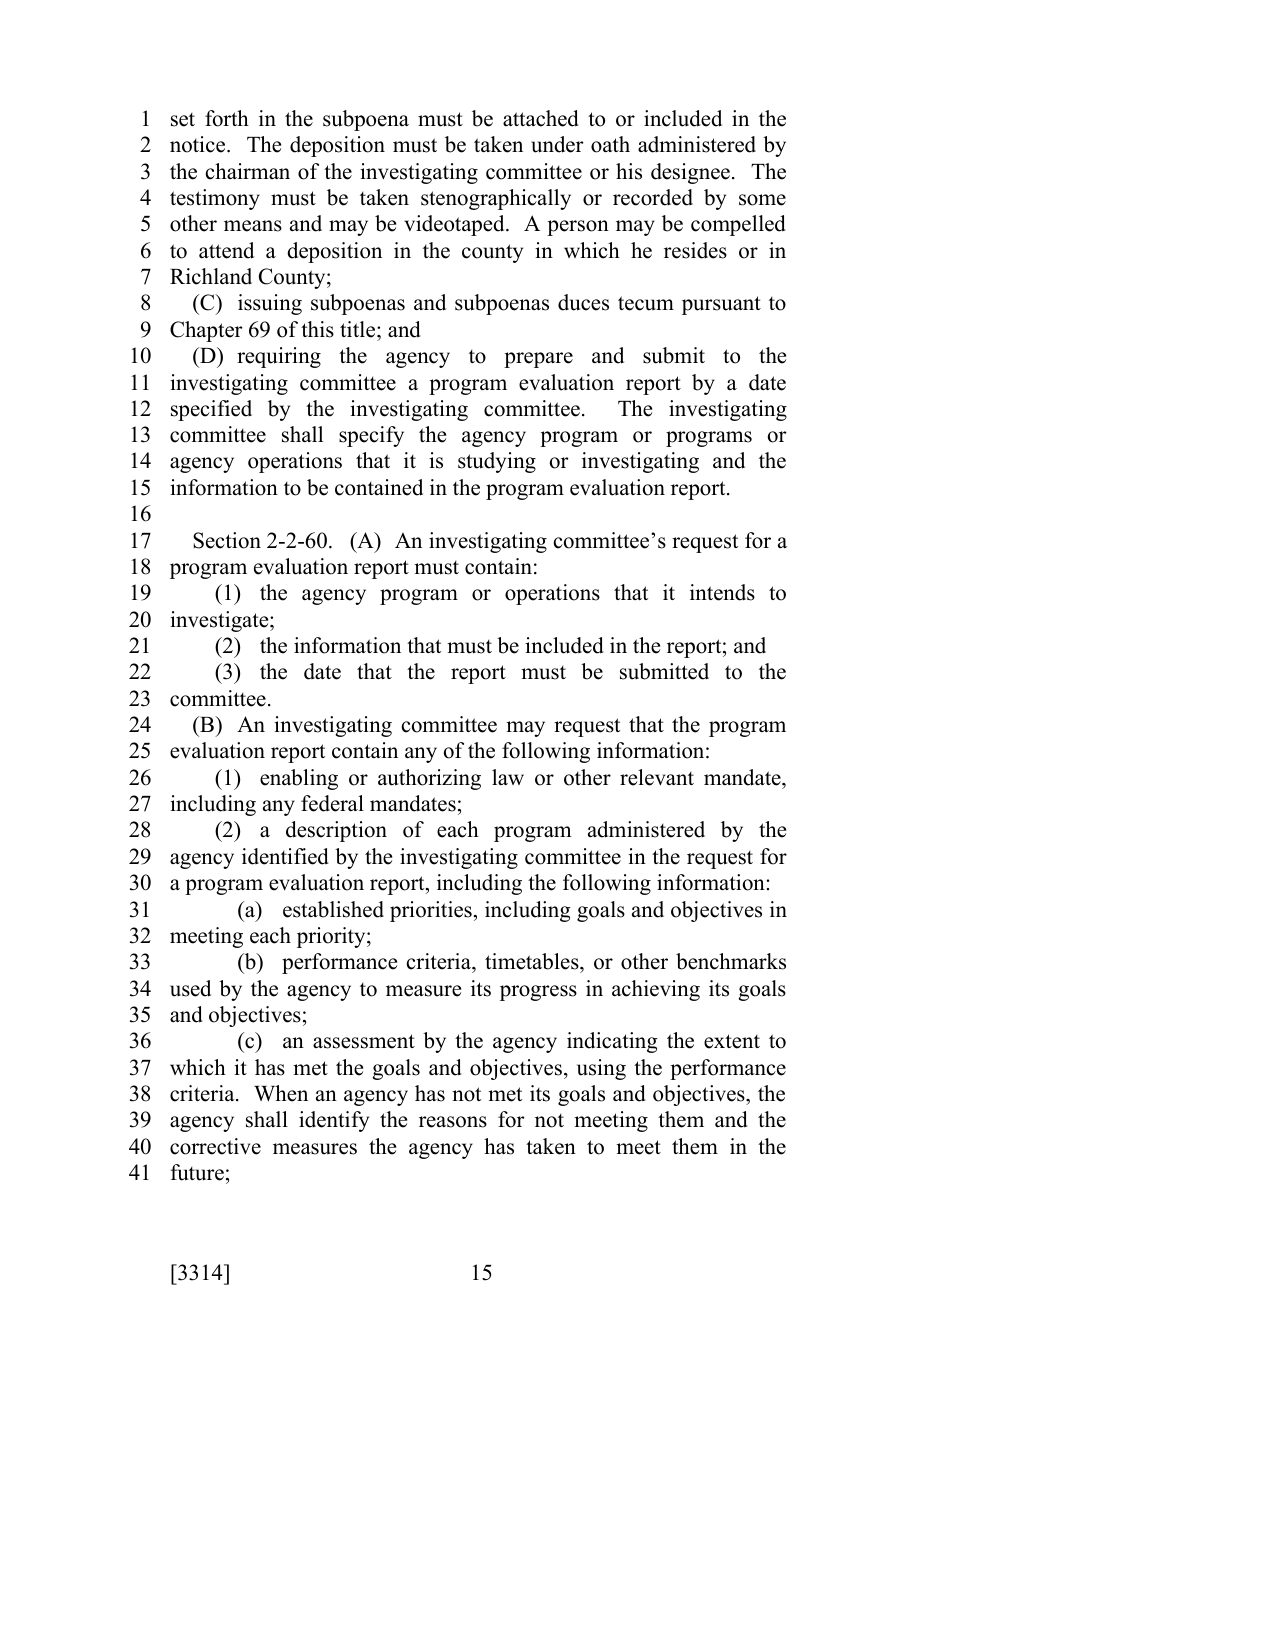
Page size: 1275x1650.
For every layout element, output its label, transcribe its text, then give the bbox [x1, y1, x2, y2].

text (2) a description of each program administered by the agency identified by the investigating committee in the request for a program evaluation report, including the following information: [169, 817, 787, 896]
text Section 2-2-60. (A) An investigating committee’s request for a program evaluation report must contain: [169, 527, 787, 579]
text (1) the agency program or operations that it intends to investigate; [169, 579, 787, 632]
text (3) the date that the report must be submitted to the committee. [169, 658, 787, 711]
text (2) the information that must be included in the report; and [169, 632, 787, 658]
text (B) An investigating committee may request that the program evaluation report contain any of the following information: [169, 711, 787, 764]
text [169, 105, 787, 289]
text (1) enabling or authorizing law or other relevant mandate, including any federal mandates; [169, 764, 787, 817]
text (a) established priorities, including goals and objectives in meeting each priority; [169, 896, 787, 948]
text (C) issuing subpoenas and subpoenas duces tecum pursuant to Chapter 69 of this title; and [169, 289, 787, 342]
text (b) performance criteria, timetables, or other benchmarks used by the agency to measure its progress in achieving its goals and objectives; [169, 948, 787, 1027]
text (c) an assessment by the agency indicating the extent to which it has met the goals and objectives, using the performance criteria. When an agency has not met its goals and objectives, the agency shall identify the reasons for not meeting them and the corrective measures the agency has taken to meet them in the future; [169, 1027, 787, 1186]
text (D) requiring the agency to prepare and submit to the investigating committee a program evaluation report by a date specified by the investigating committee. The investigating committee shall specify the agency program or programs or agency operations that it is studying or investigating and the information to be contained in the program evaluation report. [169, 342, 787, 500]
